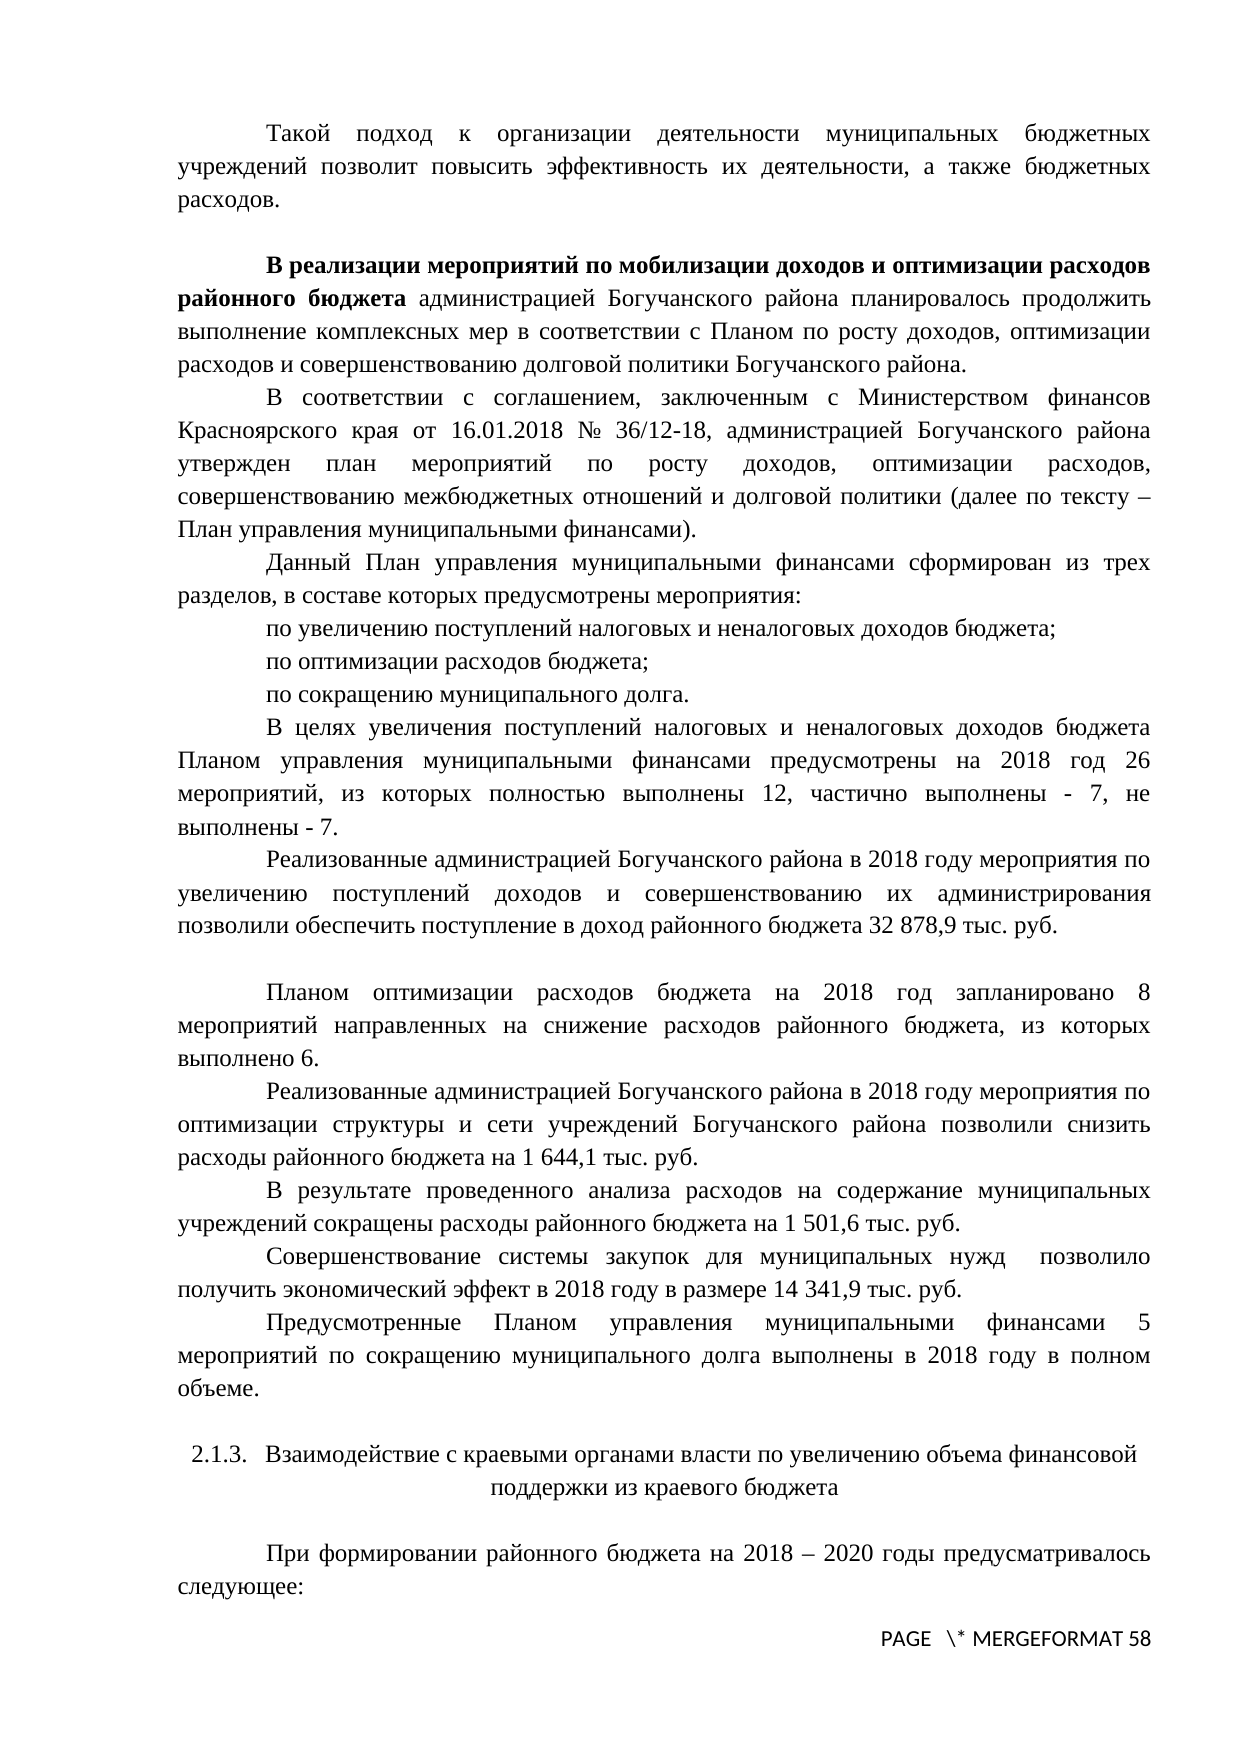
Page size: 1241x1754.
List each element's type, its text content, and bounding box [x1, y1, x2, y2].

text Данный План управления муниципальными финансами сформирован из трех разделов, в составе которых предусмотрены мероприятия: [177, 547, 1152, 609]
text В результате проведенного анализа расходов на содержание муниципальных учреждений сокращены расходы районного бюджета на 1 501,6 тыс. руб. [177, 1175, 1152, 1237]
text Совершенствование системы закупок для муниципальных нужд позволило получить экономический эффект в 2018 году в размере 14 341,9 тыс. руб. [177, 1241, 1152, 1303]
text В реализации мероприятий по мобилизации доходов и оптимизации расходов районного бюджета администрацией Богучанского района планировалось продолжить выполнение комплексных мер в соответствии с Планом по росту доходов, оптимизации расходов и совершенствованию долговой политики Богучанского района. [177, 250, 1152, 378]
text В соответствии с соглашением, заключенным с Министерством финансов Красноярского края от 16.01.2018 № 36/12-18, администрацией Богучанского района утвержден план мероприятий по росту доходов, оптимизации расходов, совершенствованию межбюджетных отношений и долговой политики (далее по тексту – План управления муниципальными финансами). [177, 382, 1152, 543]
text Планом оптимизации расходов бюджета на 2018 год запланировано 8 мероприятий направленных на снижение расходов районного бюджета, из которых выполнено 6. [177, 977, 1152, 1071]
text Такой подход к организации деятельности муниципальных бюджетных учреждений позволит повысить эффективность их деятельности, а также бюджетных расходов. [177, 118, 1152, 213]
text В целях увеличения поступлений налоговых и неналоговых доходов бюджета Планом управления муниципальными финансами предусмотрены на 2018 год 26 мероприятий, из которых полностью выполнены 12, частично выполнены - 7, не выполнены - 7. [177, 712, 1152, 840]
list Взаимодействие с краевыми органами власти по увеличению объема финансовой поддержки из краевого бюджета [177, 1439, 1152, 1501]
text Реализованные администрацией Богучанского района в 2018 году мероприятия по увеличению поступлений доходов и совершенствованию их администрирования позволили обеспечить поступление в доход районного бюджета 32 878,9 тыс. руб. [177, 844, 1152, 939]
text по увеличению поступлений налоговых и неналоговых доходов бюджета; [177, 613, 1152, 642]
text по оптимизации расходов бюджета; [177, 646, 1152, 675]
text по сокращению муниципального долга. [177, 679, 1152, 708]
text Предусмотренные Планом управления муниципальными финансами 5 мероприятий по сокращению муниципального долга выполнены в 2018 году в полном объеме. [177, 1307, 1152, 1402]
list При формировании районного бюджета на 2018 – 2020 годы предусматривалось следующее: [177, 1538, 1152, 1600]
text Реализованные администрацией Богучанского района в 2018 году мероприятия по оптимизации структуры и сети учреждений Богучанского района позволили снизить расходы районного бюджета на 1 644,1 тыс. руб. [177, 1076, 1152, 1171]
